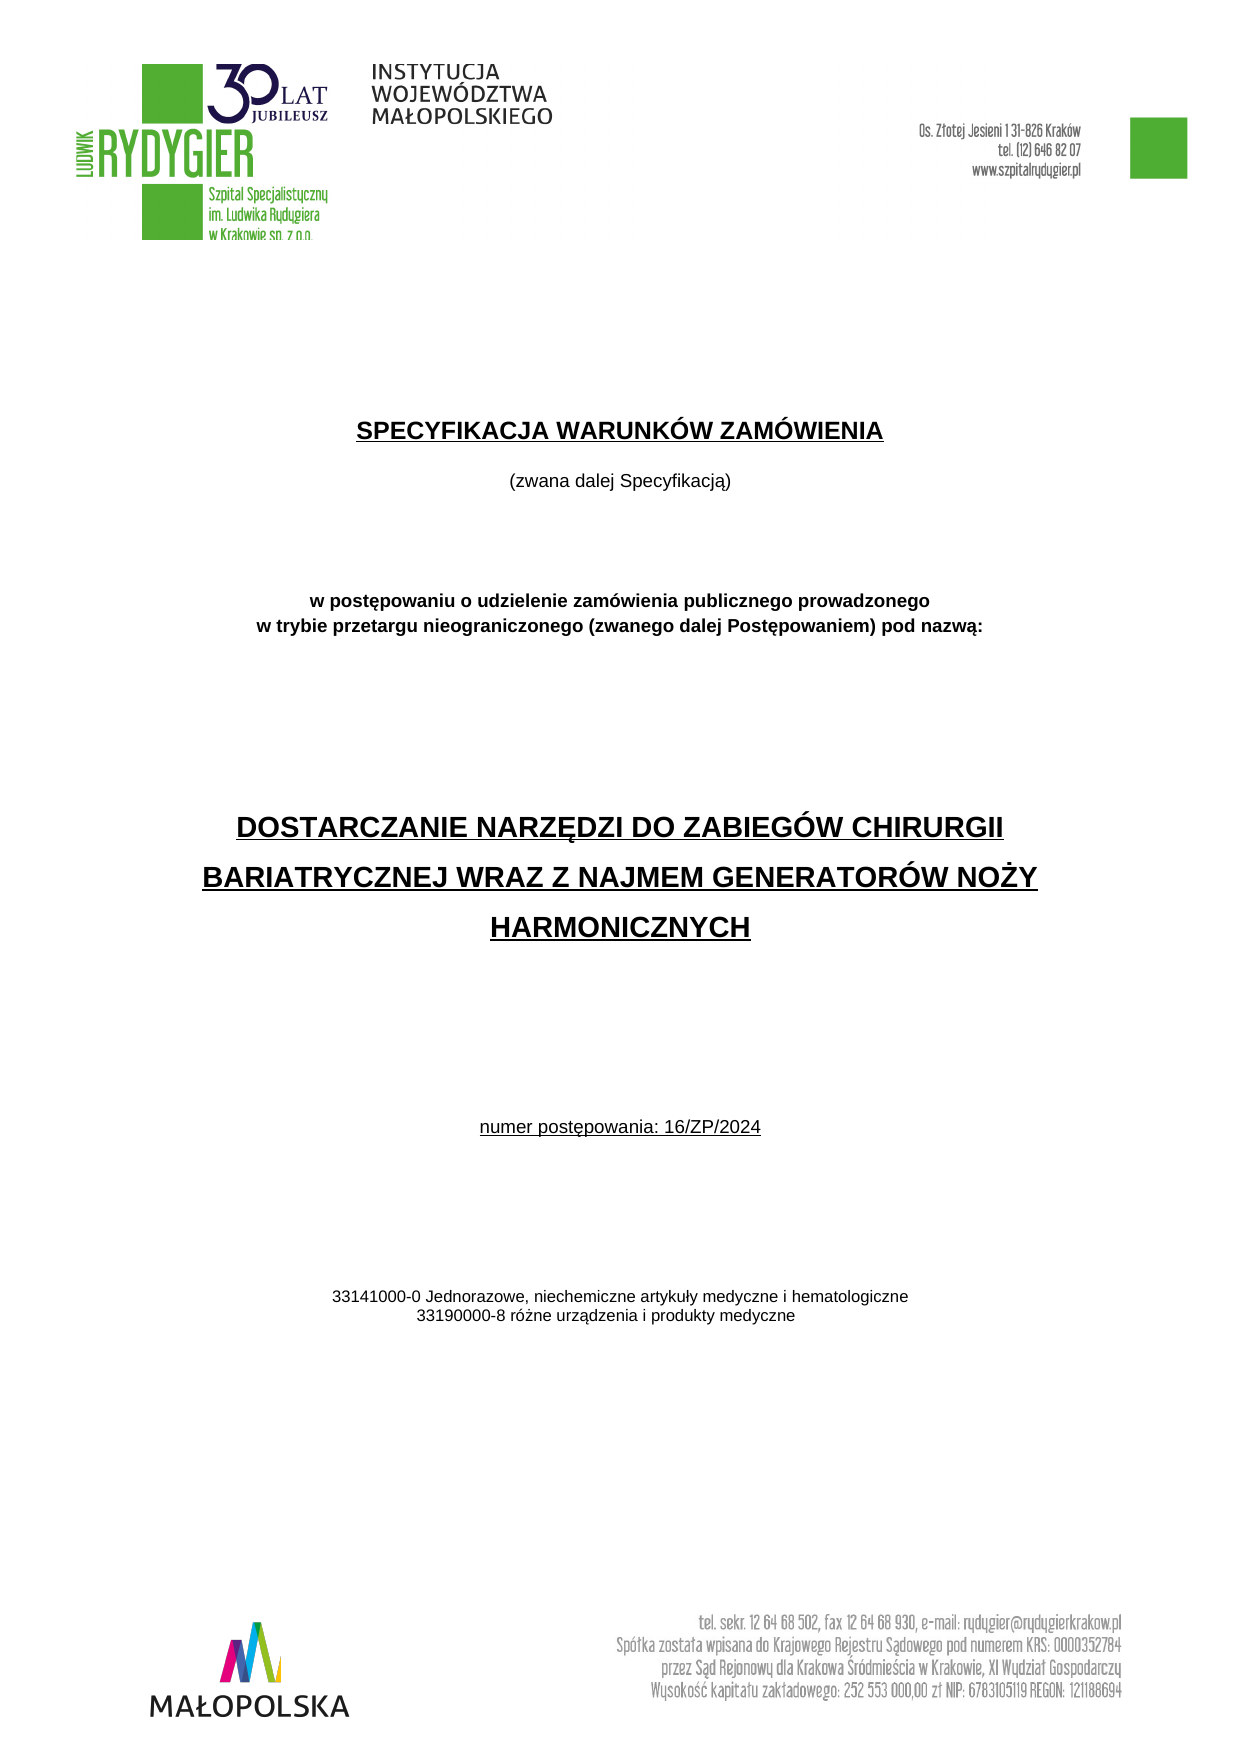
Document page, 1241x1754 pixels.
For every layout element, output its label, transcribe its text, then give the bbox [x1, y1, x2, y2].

picture [134, 1609, 363, 1752]
text (zwana dalej Specyfikacją) [148, 470, 1093, 491]
text DOSTARCZANIE NARZĘDZI DO ZABIEGÓW CHIRURGII BARIATRYCZNEJ WRAZ Z NAJMEM GENERATORÓW NOŻY HARMONICZNYCH [148, 750, 1093, 944]
picture [614, 1609, 1125, 1704]
picture [75, 64, 1187, 239]
table_cell 33141000-0 Jednorazowe, niechemiczne artykuły medyczne i hematologiczne [148, 1287, 1093, 1306]
text SPECYFIKACJA WARUNKÓW ZAMÓWIENIA [148, 416, 1093, 445]
text 33190000-8 różne urządzenia i produkty medyczne [148, 1306, 1093, 1325]
text w postępowaniu o udzielenie zamówienia publicznego prowadzonego [148, 590, 1093, 611]
text numer postępowania: 16/ZP/2024 [148, 1116, 1093, 1137]
text w trybie przetargu nieograniczonego (zwanego dalej Postępowaniem) pod nazwą: [148, 615, 1093, 636]
